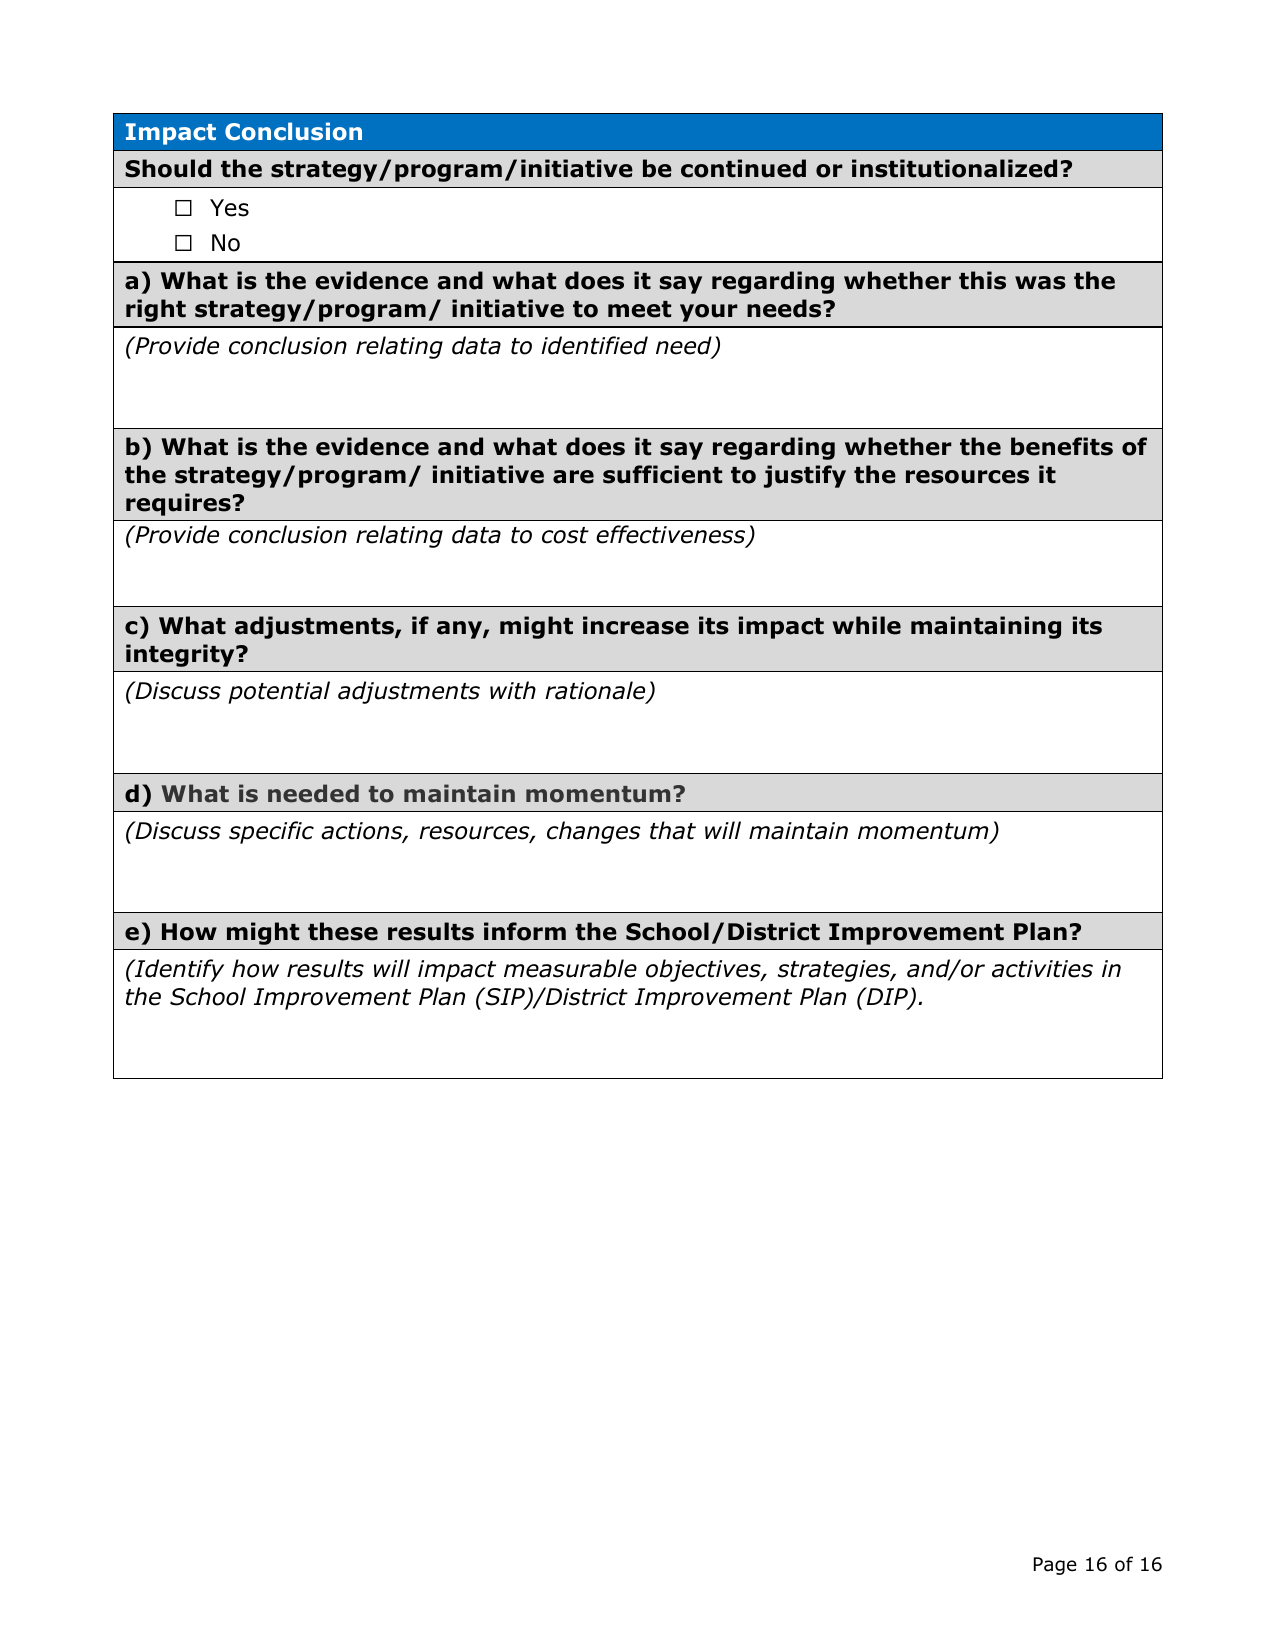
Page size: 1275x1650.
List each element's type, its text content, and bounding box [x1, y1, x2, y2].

table_cell Yes No [114, 188, 1162, 261]
table_cell Should the strategy/program/initiative be continued or institutionalized? [114, 151, 1162, 187]
table_cell (Discuss specific actions, resources, changes that will maintain momentum) [114, 812, 1162, 912]
table_cell (Discuss potential adjustments with rationale) [114, 672, 1162, 772]
table_header Impact Conclusion [114, 114, 1162, 150]
table_cell (Provide conclusion relating data to identified need) [114, 328, 1162, 428]
table_cell (Provide conclusion relating data to cost effectiveness) [114, 521, 1162, 606]
table_cell d) What is needed to maintain momentum? [114, 774, 1162, 811]
table_cell b) What is the evidence and what does it say regarding whether the benefits of the strategy/program/ initiative are sufficient to justify the resources it requires? [114, 429, 1162, 520]
table_cell e) How might these results inform the School/District Improvement Plan? [114, 913, 1162, 949]
table_cell a) What is the evidence and what does it say regarding whether this was the right strategy/program/ initiative to meet your needs? [114, 263, 1162, 326]
table_cell c) What adjustments, if any, might increase its impact while maintaining its integrity? [114, 607, 1162, 671]
table_cell (Identify how results will impact measurable objectives, strategies, and/or activities in the School Improvement Plan (SIP)/District Improvement Plan (DIP). [114, 950, 1162, 1078]
